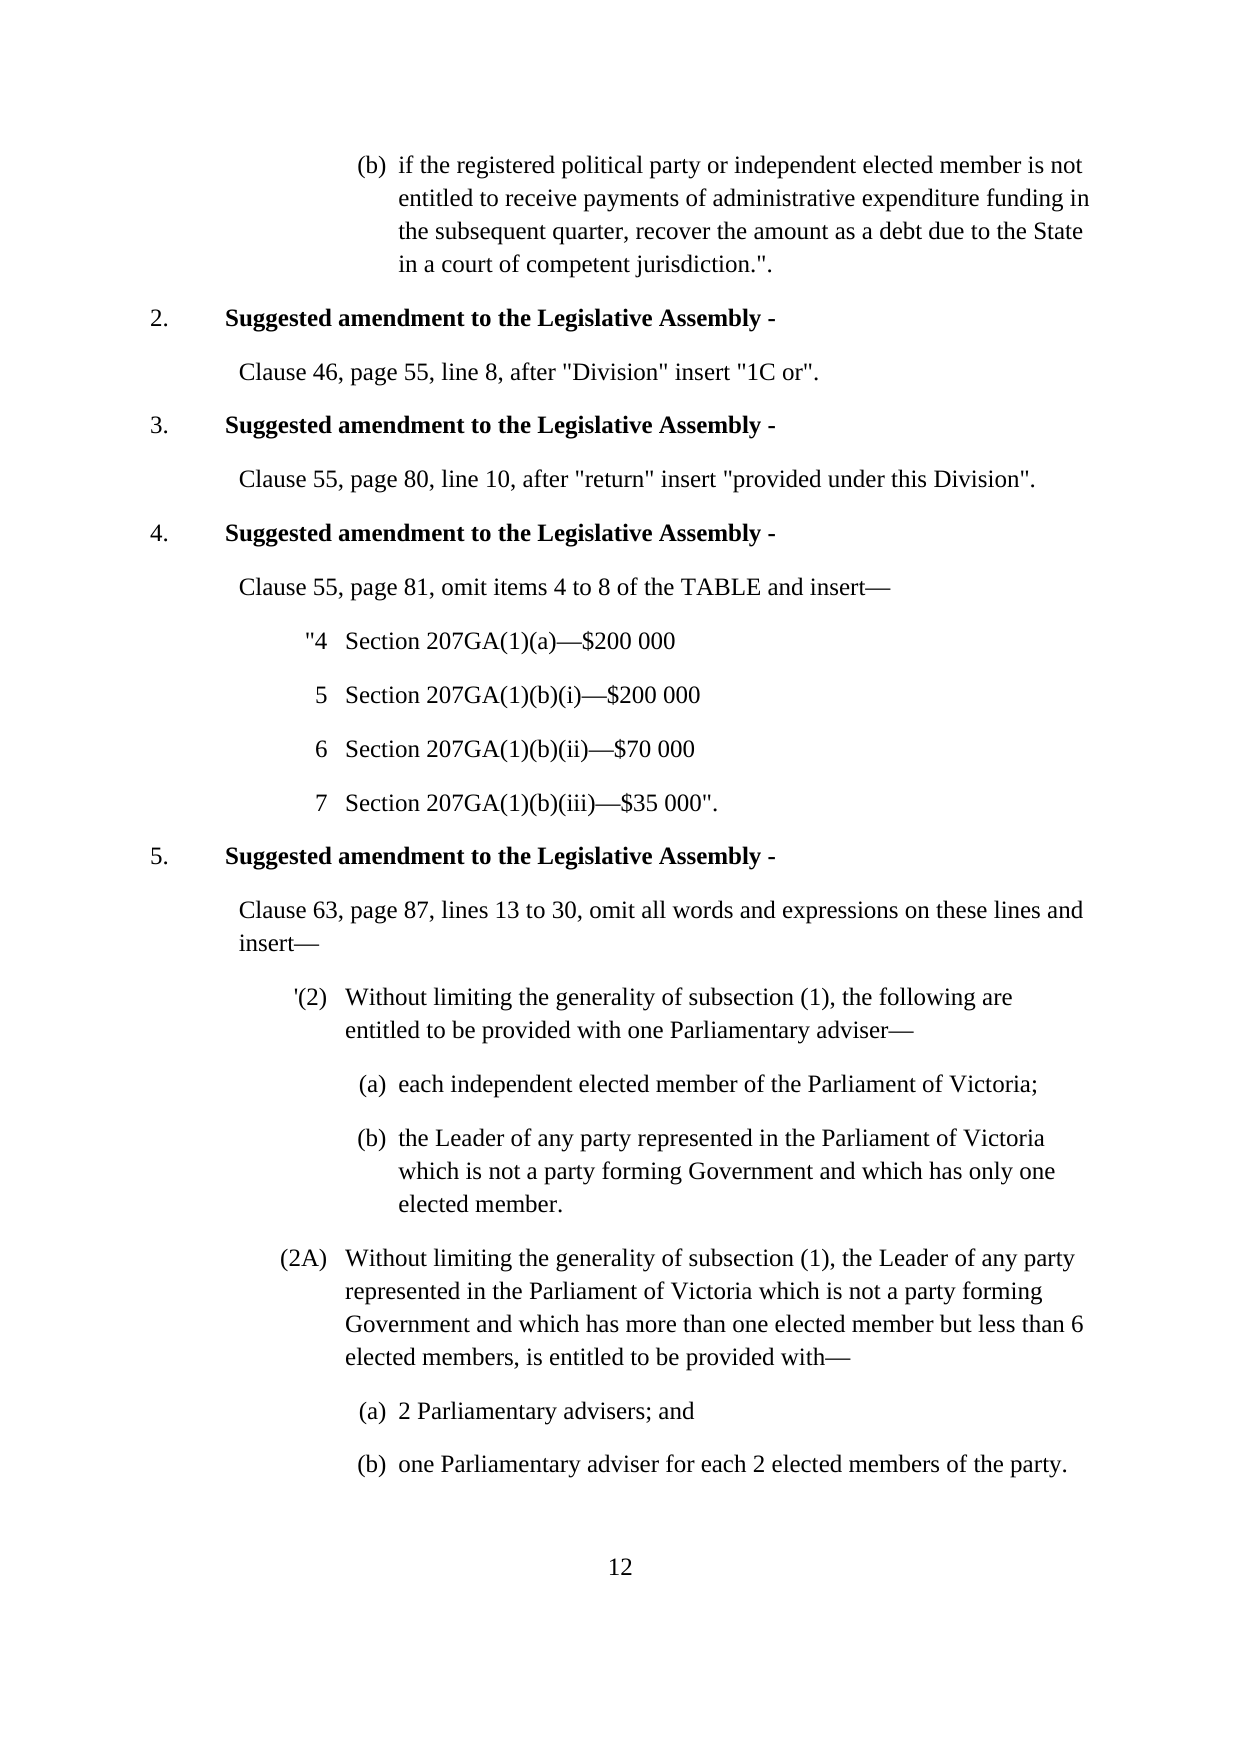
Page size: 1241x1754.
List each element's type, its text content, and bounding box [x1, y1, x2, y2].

list Suggested amendment to the Legislative Assembly - [150, 411, 1090, 439]
list Suggested amendment to the Legislative Assembly - [150, 841, 1090, 870]
list Suggested amendment to the Legislative Assembly - [150, 303, 1090, 332]
subtitle (a) 2 Parliamentary advisers; and [150, 1396, 1090, 1424]
list Clause 63, page 87, lines 13 to 30, omit all words and expressions on these lines and insert— [238, 895, 1090, 957]
list Suggested amendment to the Legislative Assembly - [150, 518, 1090, 547]
list Clause 55, page 81, omit items 4 to 8 of the TABLE and insert— [238, 572, 1090, 601]
subtitle 5 Section 207GA(1)(b)(i)—$200 000 [150, 680, 1090, 709]
subtitle "4 Section 207GA(1)(a)—$200 000 [150, 626, 1090, 655]
subtitle (a) each independent elected member of the Parliament of Victoria; [150, 1069, 1090, 1098]
subtitle (b) the Leader of any party represented in the Parliament of Victoria which is not a party forming Government and which has only one elected member. [150, 1123, 1090, 1218]
list Clause 46, page 55, line 8, after "Division" insert "1C or". [238, 357, 1090, 386]
subtitle '(2) Without limiting the generality of subsection (1), the following are entitled to be provided with one Parliamentary adviser— [150, 982, 1090, 1044]
subtitle (2A) Without limiting the generality of subsection (1), the Leader of any party represented in the Parliament of Victoria which is not a party forming Government and which has more than one elected member but less than 6 elected members, is entitled to be provided with— [150, 1243, 1090, 1371]
list Clause 55, page 80, line 10, after "return" insert "provided under this Division". [238, 464, 1090, 493]
subtitle (b) if the registered political party or independent elected member is not entitled to receive payments of administrative expenditure funding in the subsequent quarter, recover the amount as a debt due to the State in a court of competent jurisdiction.". [150, 150, 1090, 278]
subtitle 6 Section 207GA(1)(b)(ii)—$70 000 [150, 734, 1090, 762]
subtitle 7 Section 207GA(1)(b)(iii)—$35 000". [150, 788, 1090, 816]
subtitle (b) one Parliamentary adviser for each 2 elected members of the party. [150, 1449, 1090, 1478]
